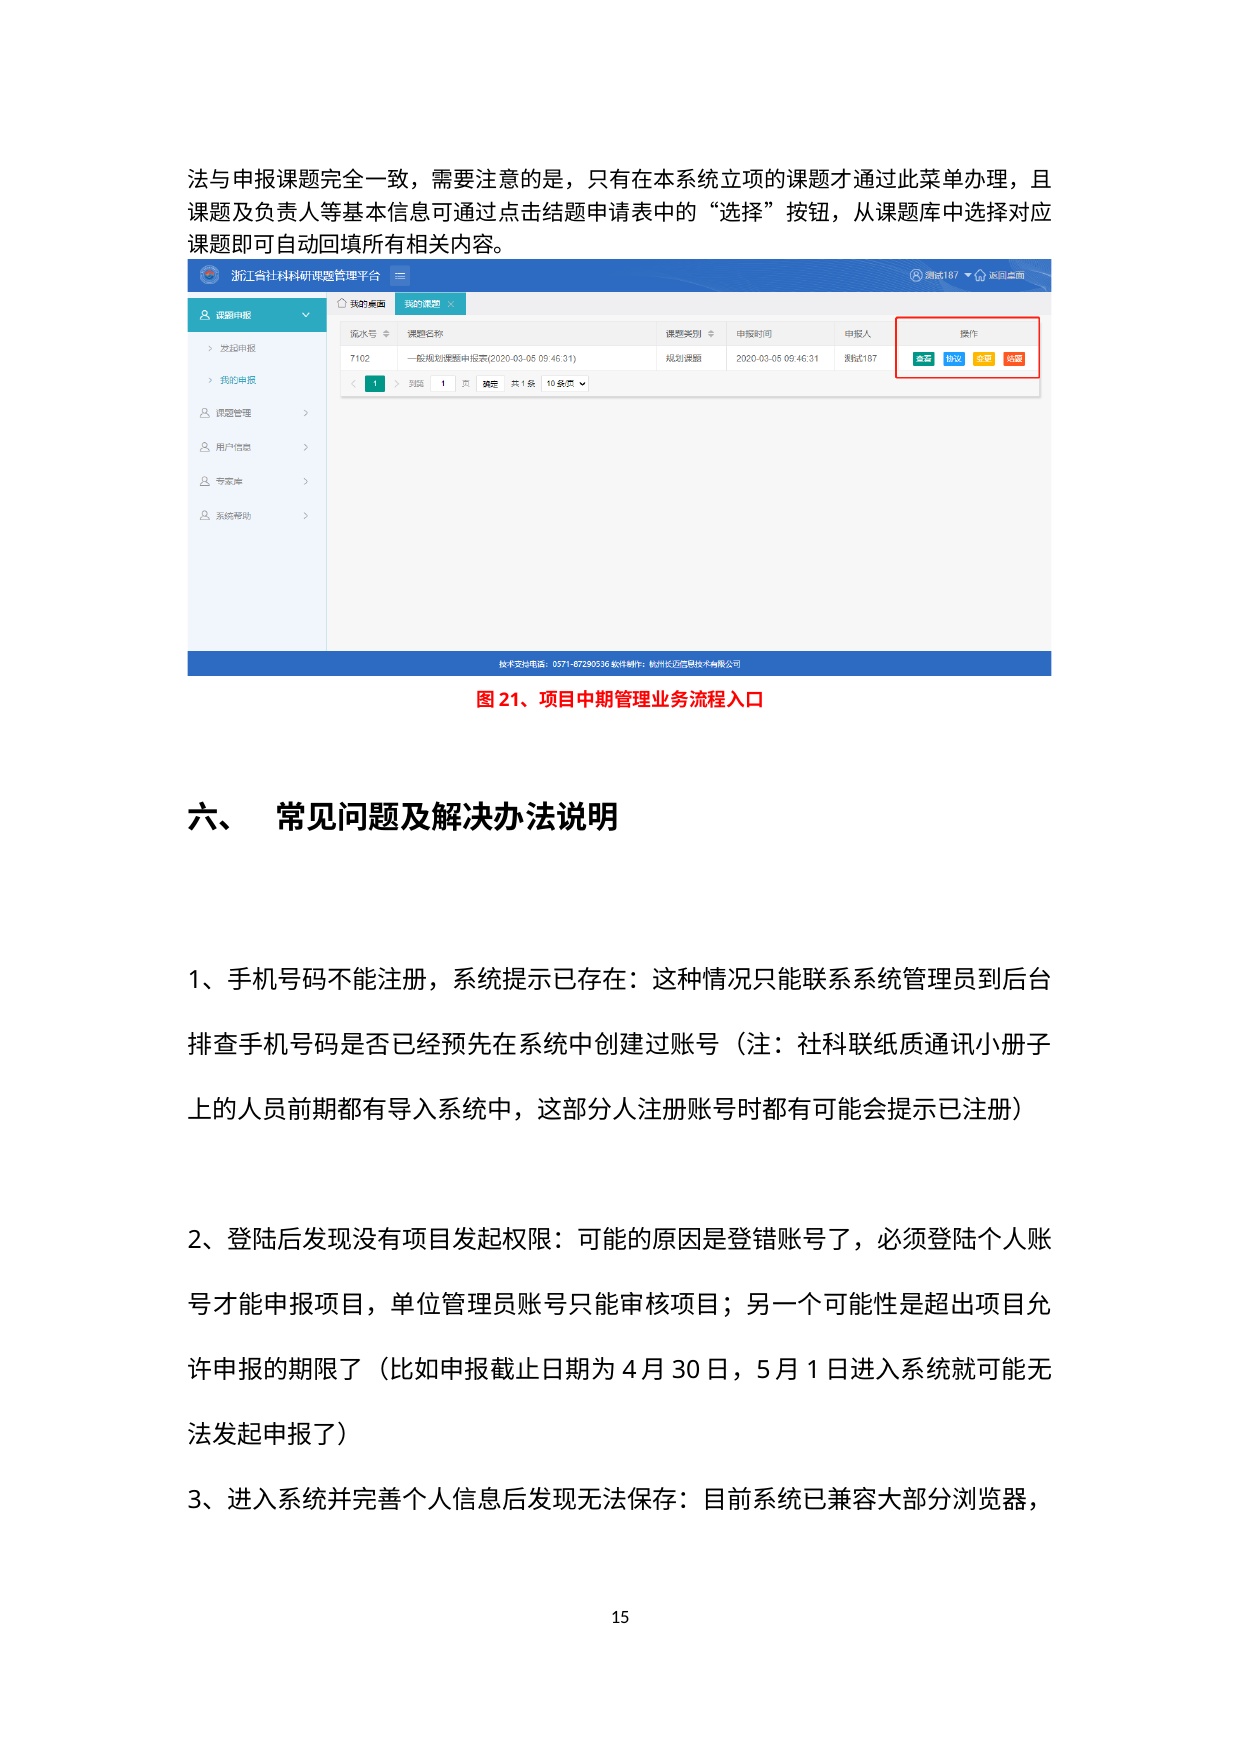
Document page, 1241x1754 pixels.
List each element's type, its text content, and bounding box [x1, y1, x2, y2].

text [187, 162, 1053, 259]
text 图21、项目中期管理业务流程入口 [187, 682, 1053, 714]
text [187, 1465, 1053, 1530]
picture [187, 259, 1052, 676]
text 2、登陆后发现没有项目发起权限：可能的原因是登错账号了，必须登陆个人账号才能申报项目，单位管理员账号只能审核项目；另一个可能性是超出项目允许申报的期限了（比如申报截止日期为4月30日，5月1日进入系统就可能无法发起申报了） [187, 1205, 1053, 1465]
text 1、手机号码不能注册，系统提示已存在：这种情况只能联系系统管理员到后台排查手机号码是否已经预先在系统中创建过账号（注：社科联纸质通讯小册子上的人员前期都有导入系统中，这部分人注册账号时都有可能会提示已注册） [187, 945, 1053, 1140]
subtitle 常见问题及解决办法说明 [187, 782, 1053, 847]
